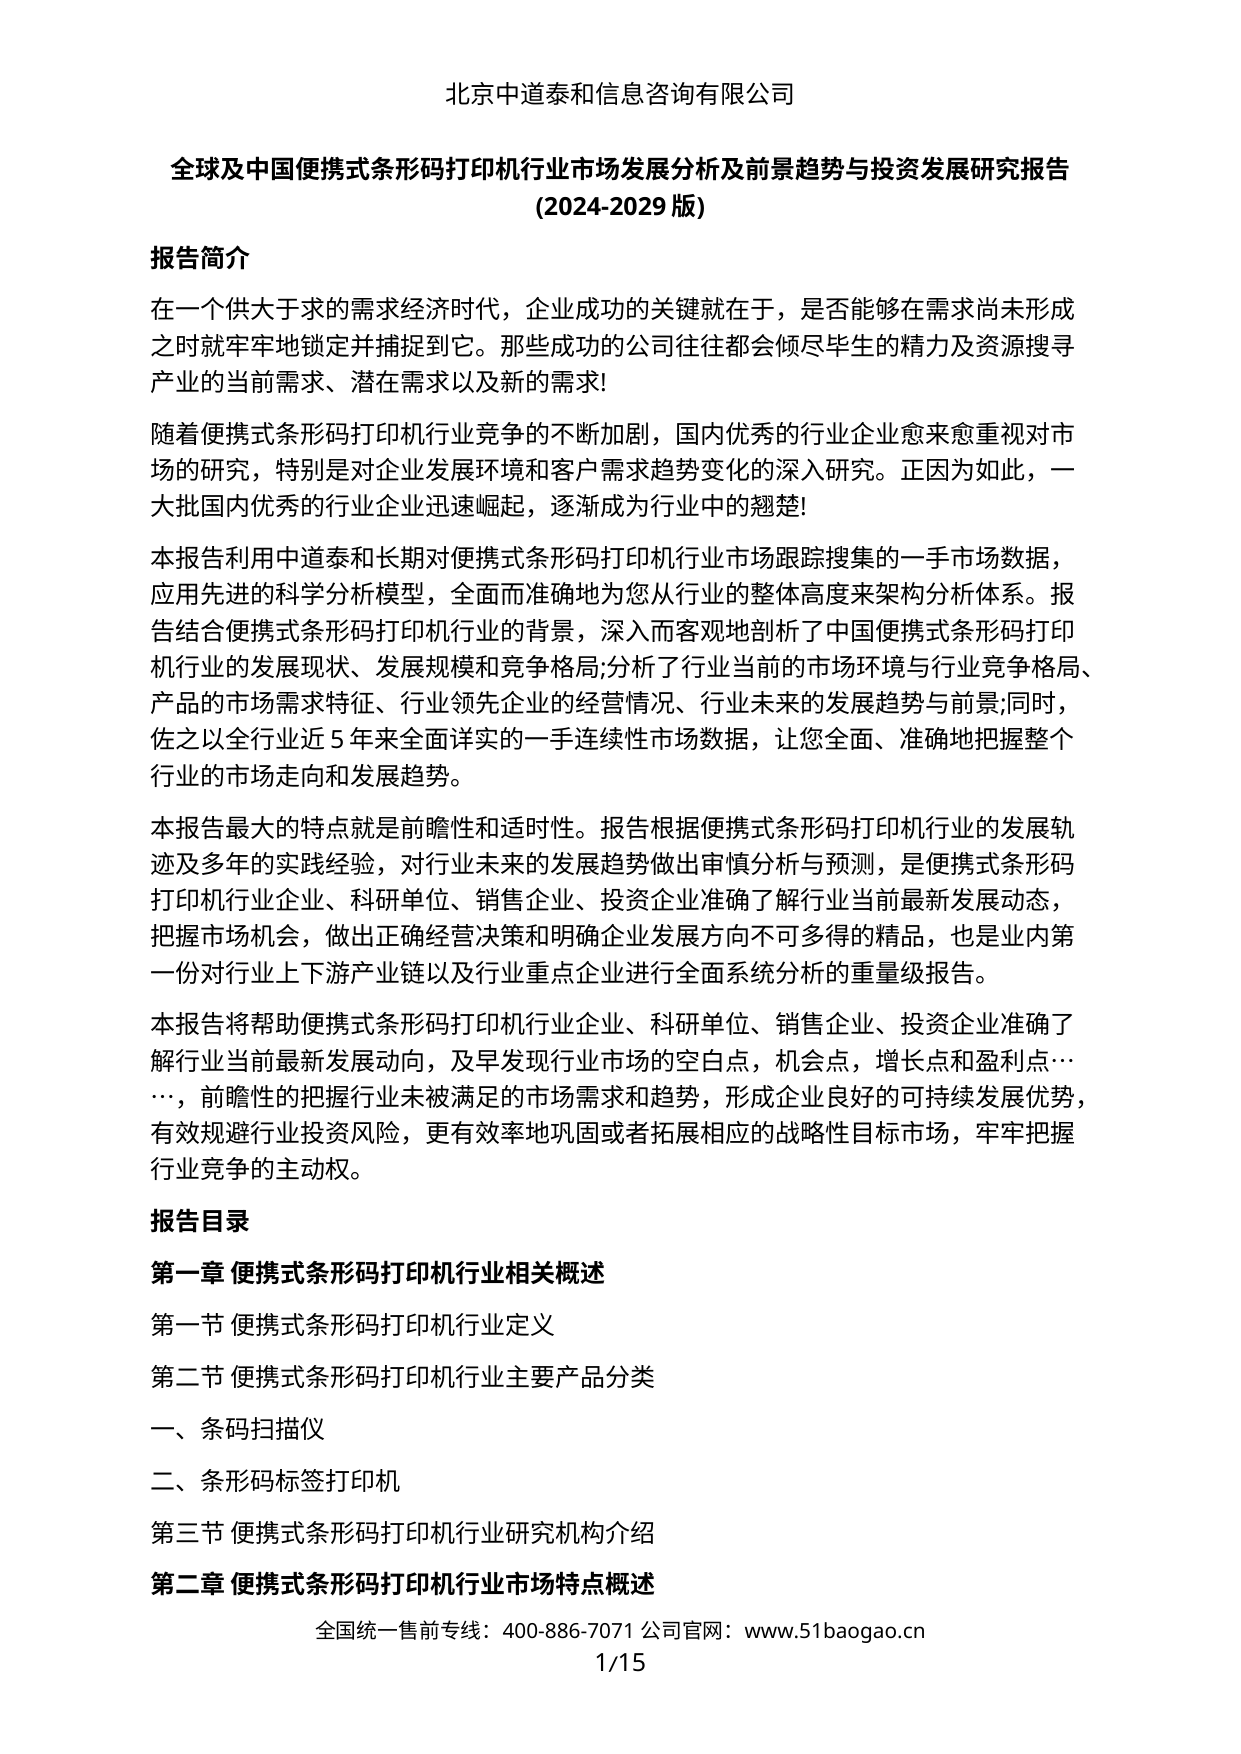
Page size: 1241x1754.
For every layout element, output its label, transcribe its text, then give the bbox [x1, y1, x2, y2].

text 在一个供大于求的需求经济时代，企业成功的关键就在于，是否能够在需求尚未形成之时就牢牢地锁定并捕捉到它。那些成功的公司往往都会倾尽毕生的精力及资源搜寻产业的当前需求、潜在需求以及新的需求! [150, 290, 1090, 399]
text 随着便携式条形码打印机行业竞争的不断加剧，国内优秀的行业企业愈来愈重视对市场的研究，特别是对企业发展环境和客户需求趋势变化的深入研究。正因为如此，一大批国内优秀的行业企业迅速崛起，逐渐成为行业中的翘楚! [150, 414, 1090, 523]
text 本报告最大的特点就是前瞻性和适时性。报告根据便携式条形码打印机行业的发展轨迹及多年的实践经验，对行业未来的发展趋势做出审慎分析与预测，是便携式条形码打印机行业企业、科研单位、销售企业、投资企业准确了解行业当前最新发展动态，把握市场机会，做出正确经营决策和明确企业发展方向不可多得的精品，也是业内第一份对行业上下游产业链以及行业重点企业进行全面系统分析的重量级报告。 [150, 808, 1090, 989]
text 本报告利用中道泰和长期对便携式条形码打印机行业市场跟踪搜集的一手市场数据，应用先进的科学分析模型，全面而准确地为您从行业的整体高度来架构分析体系。报告结合便携式条形码打印机行业的背景，深入而客观地剖析了中国便携式条形码打印机行业的发展现状、发展规模和竞争格局;分析了行业当前的市场环境与行业竞争格局、产品的市场需求特征、行业领先企业的经营情况、行业未来的发展趋势与前景;同时，佐之以全行业近5年来全面详实的一手连续性市场数据，让您全面、准确地把握整个行业的市场走向和发展趋势。 [150, 539, 1090, 792]
text 一、条码扫描仪 [150, 1409, 1090, 1446]
text 第三节 便携式条形码打印机行业研究机构介绍 [150, 1513, 1090, 1549]
text 第二节 便携式条形码打印机行业主要产品分类 [150, 1357, 1090, 1394]
text 报告简介 [150, 238, 1090, 274]
text 第一章 便携式条形码打印机行业相关概述 [150, 1254, 1090, 1290]
text 二、条形码标签打印机 [150, 1461, 1090, 1497]
text 本报告将帮助便携式条形码打印机行业企业、科研单位、销售企业、投资企业准确了解行业当前最新发展动向，及早发现行业市场的空白点，机会点，增长点和盈利点……，前瞻性的把握行业未被满足的市场需求和趋势，形成企业良好的可持续发展优势，有效规避行业投资风险，更有效率地巩固或者拓展相应的战略性目标市场，牢牢把握行业竞争的主动权。 [150, 1005, 1090, 1186]
text 第二章 便携式条形码打印机行业市场特点概述 [150, 1565, 1090, 1601]
text 第一节 便携式条形码打印机行业定义 [150, 1306, 1090, 1342]
text 全球及中国便携式条形码打印机行业市场发展分析及前景趋势与投资发展研究报告(2024-2029版) [150, 150, 1090, 222]
text 报告目录 [150, 1202, 1090, 1238]
